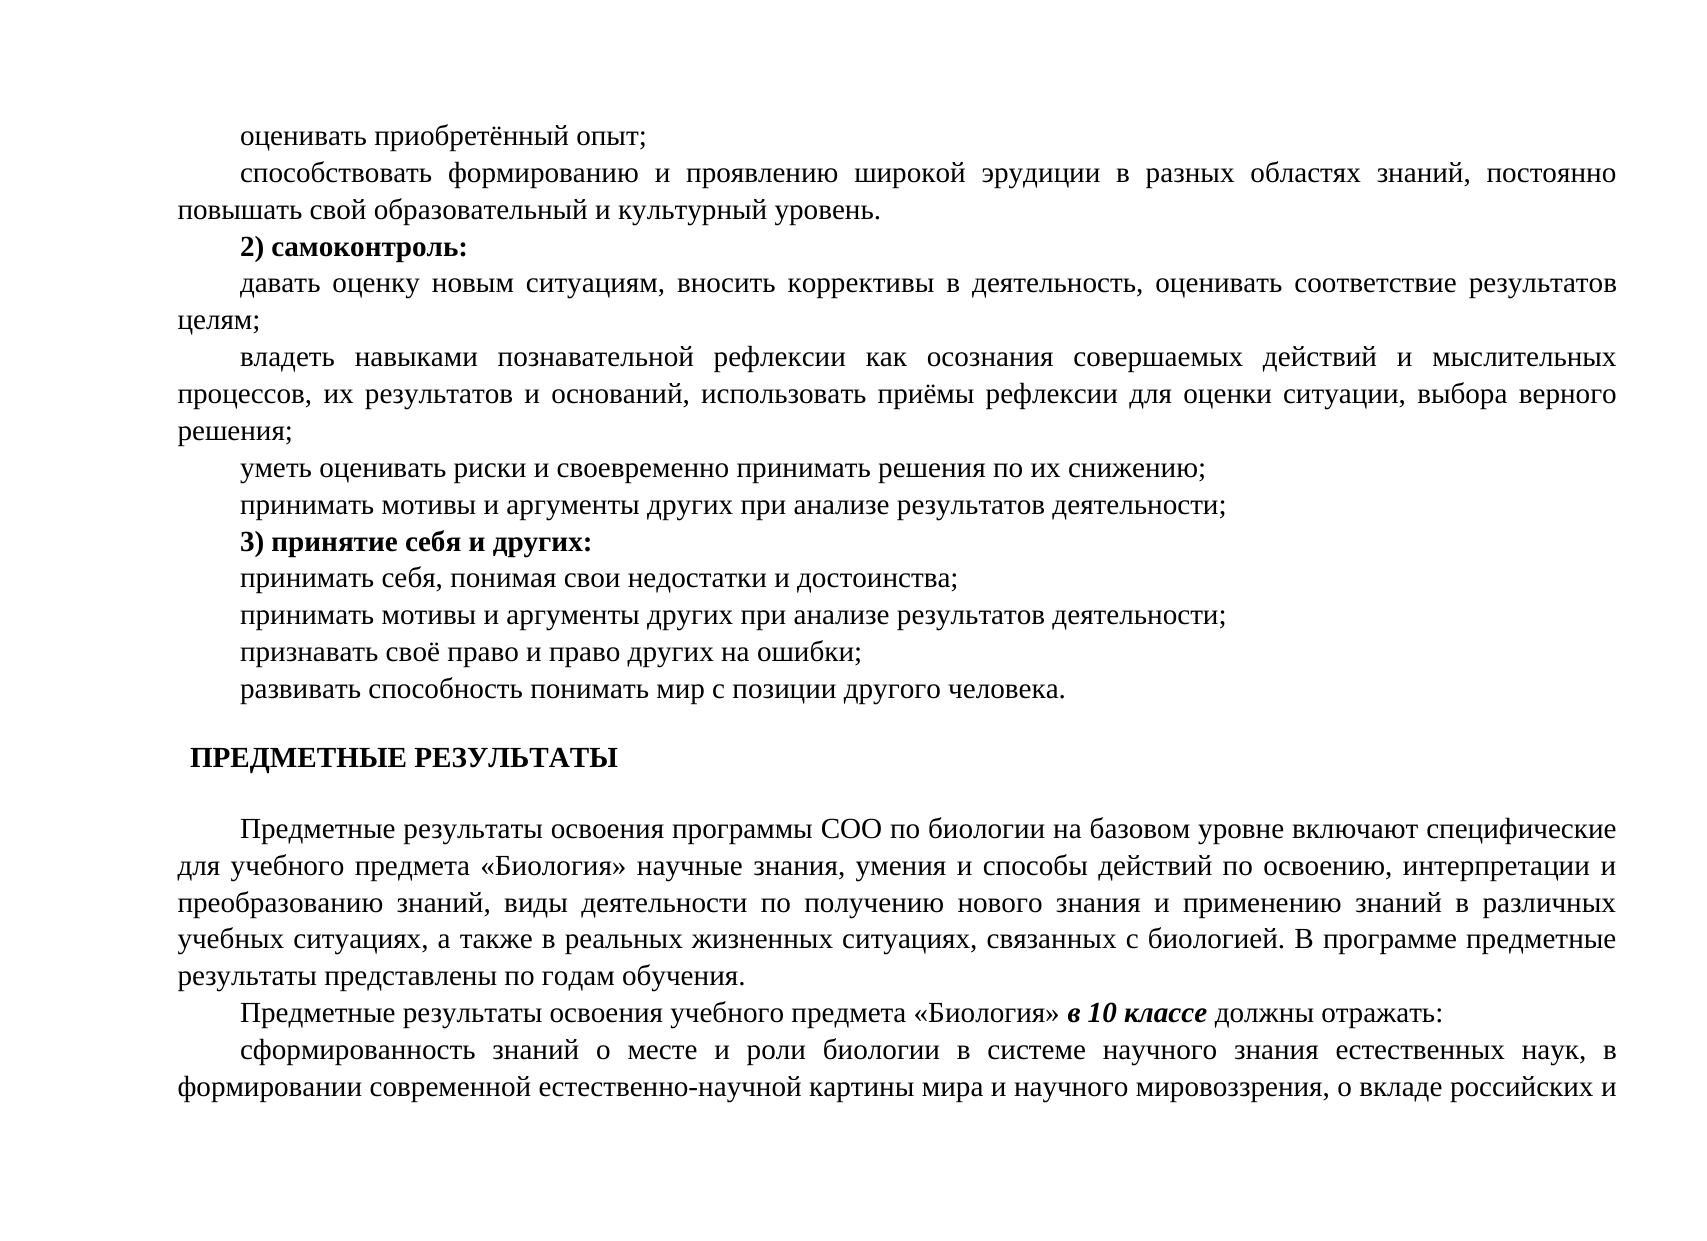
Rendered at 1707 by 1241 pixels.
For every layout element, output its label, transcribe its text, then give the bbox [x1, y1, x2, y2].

text 2) самоконтроль: [177, 229, 1618, 262]
text принимать мотивы и аргументы других при анализе результатов деятельности; [177, 487, 1618, 520]
text Предметные результаты освоения программы СОО по биологии на базовом уровне включают специфические для учебного предмета «Биология» научные знания, умения и способы действий по освоению, интерпретации и преобразованию знаний, виды деятельности по получению нового знания и применению знаний в различных учебных ситуациях, а также в реальных жизненных ситуациях, связанных с биологией. В программе предметные результаты представлены по годам обучения. [177, 811, 1618, 992]
text ПРЕДМЕТНЫЕ РЕЗУЛЬТАТЫ [190, 740, 1618, 774]
text развивать способность понимать мир с позиции другого человека. [177, 671, 1618, 705]
text давать оценку новым ситуациям, вносить коррективы в деятельность, оценивать соответствие результатов целям; [177, 266, 1618, 336]
text принимать себя, понимая свои недостатки и достоинства; [177, 561, 1618, 594]
text признавать своё право и право других на ошибки; [177, 634, 1618, 668]
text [177, 1032, 1618, 1103]
text способствовать формированию и проявлению широкой эрудиции в разных областях знаний, постоянно повышать свой образовательный и культурный уровень. [177, 155, 1618, 225]
text 3) принятие себя и других: [177, 524, 1618, 557]
text владеть навыками познавательной рефлексии как осознания совершаемых действий и мыслительных процессов, их результатов и оснований, использовать приёмы рефлексии для оценки ситуации, выбора верного решения; [177, 339, 1618, 447]
text принимать мотивы и аргументы других при анализе результатов деятельности; [177, 597, 1618, 631]
text уметь оценивать риски и своевременно принимать решения по их снижению; [177, 450, 1618, 483]
text Предметные результаты освоения учебного предмета «Биология» в 10 классе должны отражать: [177, 995, 1618, 1029]
text оценивать приобретённый опыт; [177, 118, 1618, 152]
